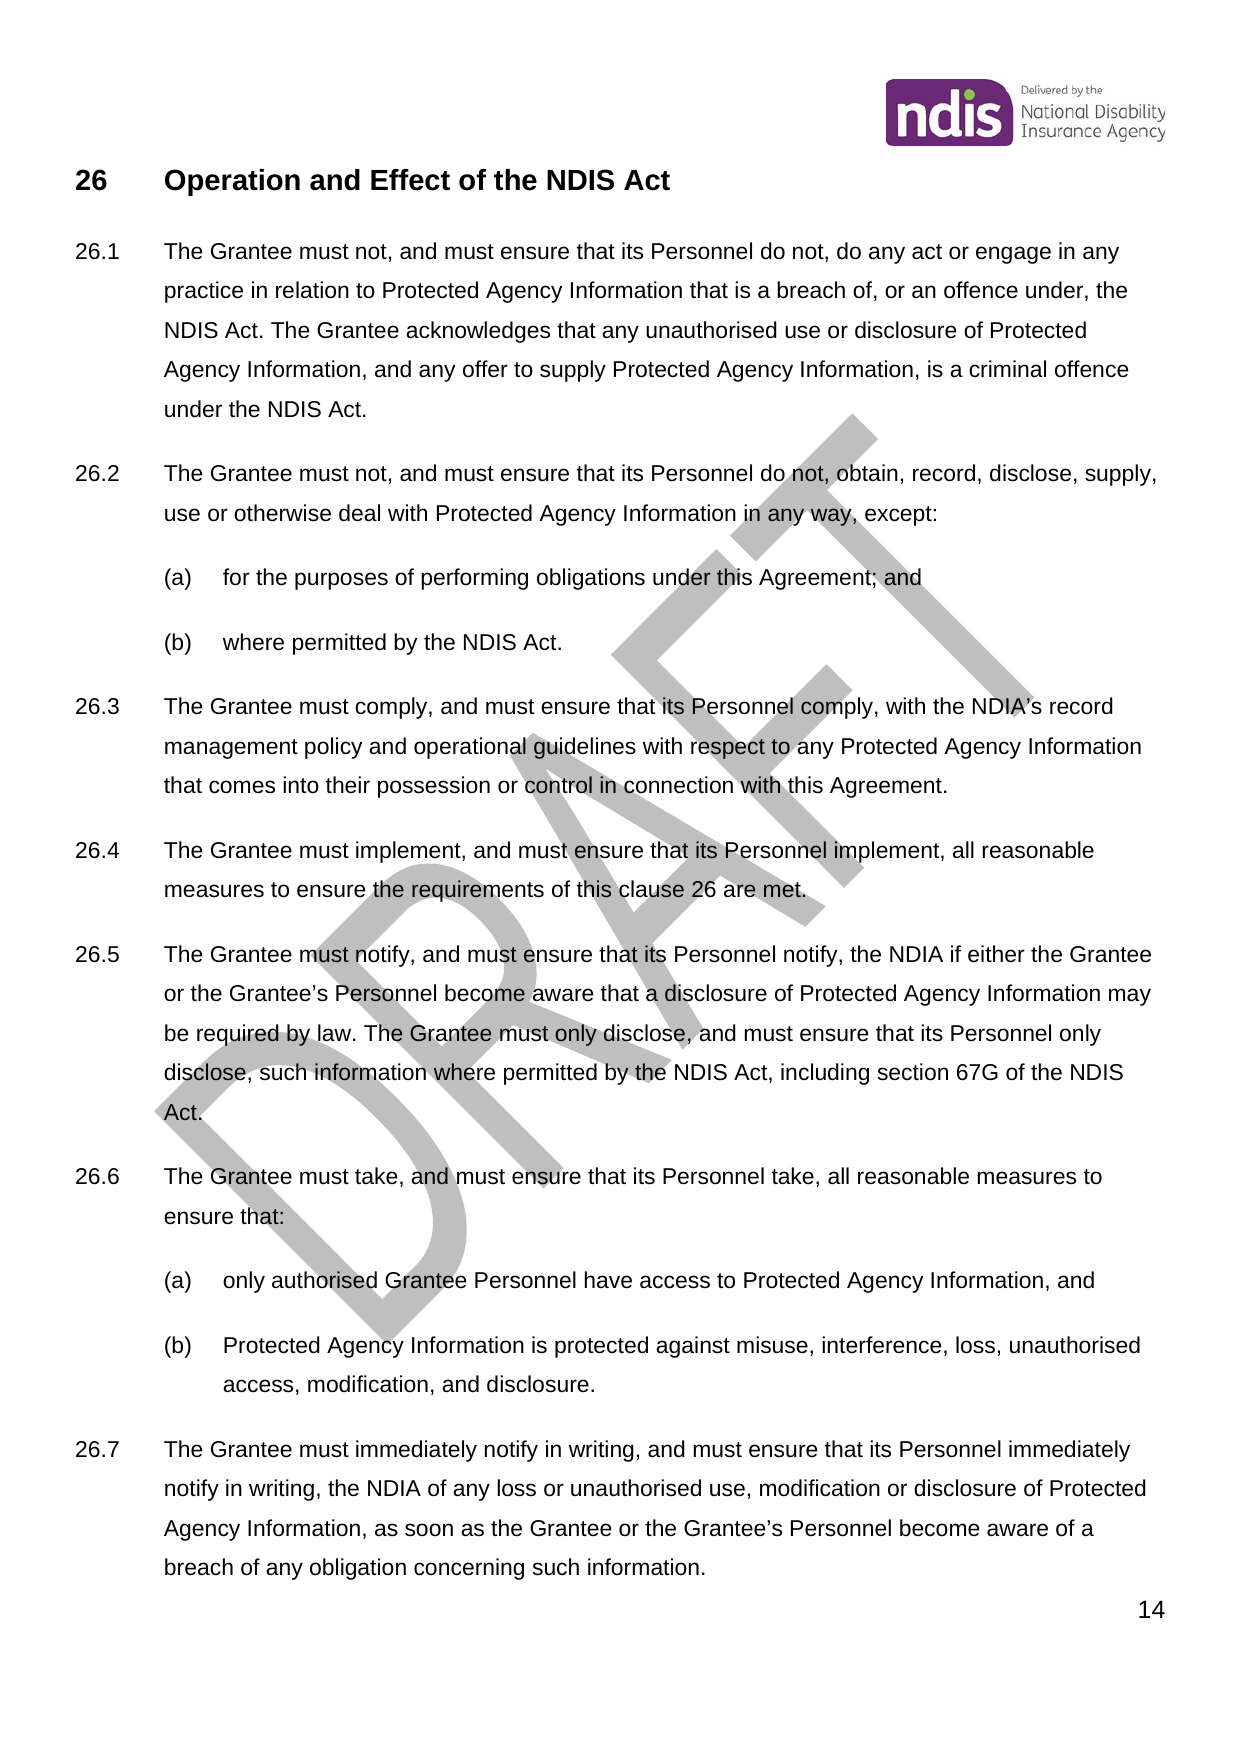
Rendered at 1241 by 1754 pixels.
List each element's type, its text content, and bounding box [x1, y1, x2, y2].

text The Grantee must implement, and must ensure that its Personnel implement, all reasonable measures to ensure the requirements of this clause 26 are met. [75, 837, 1165, 903]
text The Grantee must take, and must ensure that its Personnel take, all reasonable measures to ensure that: [75, 1163, 1165, 1229]
text where permitted by the NDIS Act. [164, 629, 1165, 655]
text The Grantee must not, and must ensure that its Personnel do not, do any act or engage in any practice in relation to Protected Agency Information that is a breach of, or an offence under, the NDIS Act. The Grantee acknowledges that any unauthorised use or disclosure of Protected Agency Information, and any offer to supply Protected Agency Information, is a criminal offence under the NDIS Act. [75, 238, 1165, 422]
text The Grantee must notify, and must ensure that its Personnel notify, the NDIA if either the Grantee or the Grantee’s Personnel become aware that a disclosure of Protected Agency Information may be required by law. The Grantee must only disclose, and must ensure that its Personnel only disclose, such information where permitted by the NDIS Act, including section 67G of the NDIS Act. [75, 941, 1165, 1125]
text Operation and Effect of the NDIS Act [75, 163, 1165, 196]
text Protected Agency Information is protected against misuse, interference, loss, unauthorised access, modification, and disclosure. [164, 1332, 1165, 1397]
text The Grantee must comply, and must ensure that its Personnel comply, with the NDIA’s record management policy and operational guidelines with respect to any Protected Agency Information that comes into their possession or control in connection with this Agreement. [75, 693, 1165, 799]
text only authorised Grantee Personnel have access to Protected Agency Information, and [164, 1267, 1165, 1293]
picture [886, 79, 1166, 146]
text The Grantee must not, and must ensure that its Personnel do not, obtain, record, disclose, supply, use or otherwise deal with Protected Agency Information in any way, except: [75, 460, 1165, 526]
text for the purposes of performing obligations under this Agreement; and [164, 564, 1165, 591]
text The Grantee must immediately notify in writing, and must ensure that its Personnel immediately notify in writing, the NDIA of any loss or unauthorised use, modification or disclosure of Protected Agency Information, as soon as the Grantee or the Grantee’s Personnel become aware of a breach of any obligation concerning such information. [75, 1436, 1165, 1580]
